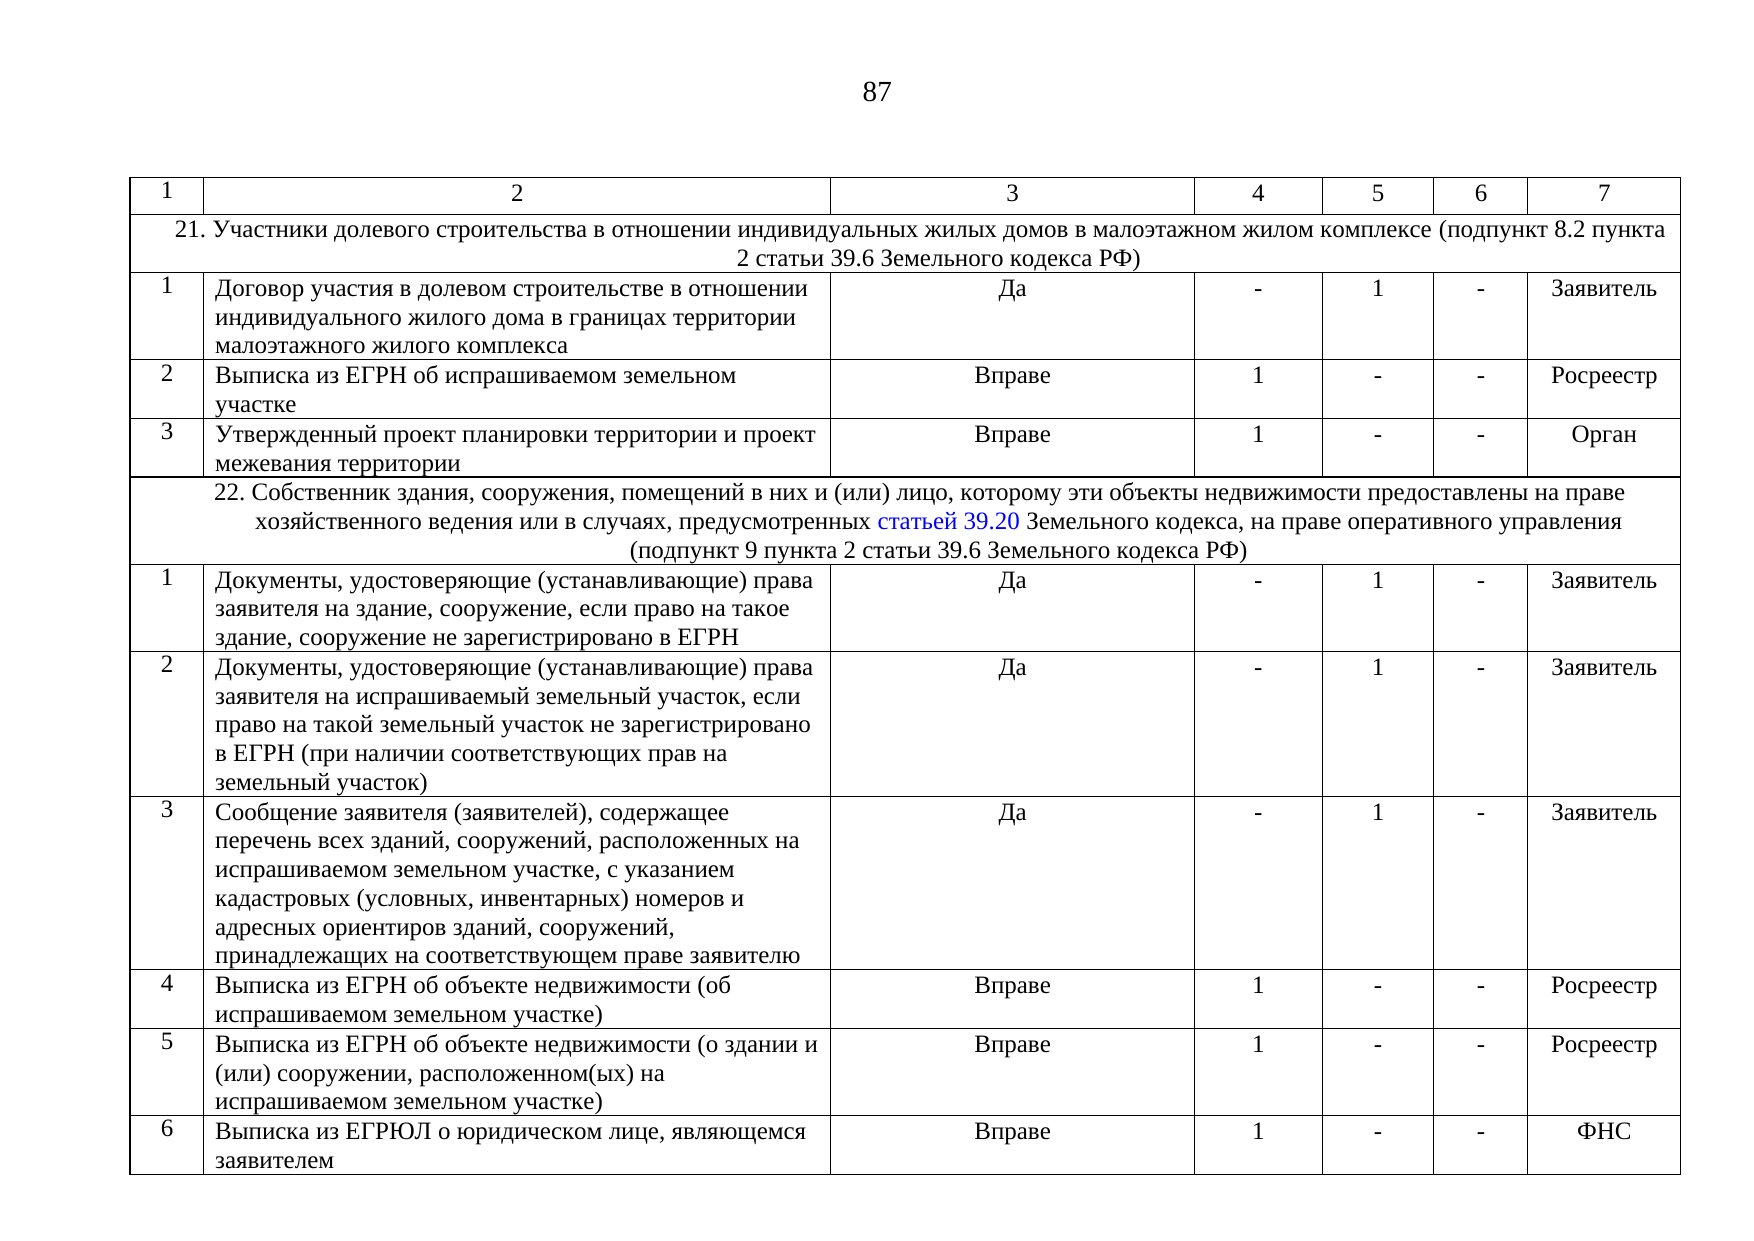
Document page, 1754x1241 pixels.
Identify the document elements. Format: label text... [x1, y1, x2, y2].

table_cell - [1434, 360, 1527, 418]
table_cell ФНС [1528, 1116, 1680, 1174]
table_cell - [1434, 797, 1527, 969]
table_cell Вправе [831, 360, 1194, 418]
table_cell - [1323, 970, 1433, 1028]
table_cell Заявитель [1528, 565, 1680, 651]
table_cell Сообщение заявителя (заявителей), содержащее перечень всех зданий, сооружений, расположенных на испрашиваемом земельном участке, с указанием кадастровых (условных, инвентарных) номеров и адресных ориентиров зданий, сооружений, принадлежащих на соответствующем праве заявителю [204, 797, 830, 969]
table_cell Документы, удостоверяющие (устанавливающие) права заявителя на испрашиваемый земельный участок, если право на такой земельный участок не зарегистрировано в ЕГРН (при наличии соответствующих прав на земельный участок) [204, 652, 830, 796]
table_cell 3 [831, 178, 1194, 213]
table_cell - [1195, 652, 1322, 796]
table_cell 7 [1528, 178, 1680, 213]
table_cell 1 [1195, 419, 1322, 476]
table_cell Да [831, 652, 1194, 796]
table_cell - [1434, 419, 1527, 476]
table_cell 1 [131, 178, 203, 213]
table_cell 1 [1195, 970, 1322, 1028]
table_cell 1 [1323, 273, 1433, 359]
table_cell - [1434, 1116, 1527, 1174]
table_cell 2 [131, 360, 203, 418]
table_cell Росреестр [1528, 1029, 1680, 1115]
table_cell 3 [131, 419, 203, 476]
table_cell 4 [1195, 178, 1322, 213]
table_cell 1 [1323, 797, 1433, 969]
table_cell 1 [131, 273, 203, 359]
table_cell Выписка из ЕГРН об объекте недвижимости (об испрашиваемом земельном участке) [204, 970, 830, 1028]
table_cell 2 [131, 652, 203, 796]
table_cell Вправе [831, 1116, 1194, 1174]
table_cell Собственник здания, сооружения, помещений в них и (или) лицо, которому эти объекты недвижимости предоставлены на праве хозяйственного ведения или в случаях, предусмотренных статьей 39.20 Земельного кодекса, на праве оперативного управления (подпункт 9 пункта 2 статьи 39.6 Земельного кодекса РФ) [131, 478, 1680, 564]
table_cell Выписка из ЕГРН об объекте недвижимости (о здании и (или) сооружении, расположенном(ых) на испрашиваемом земельном участке) [204, 1029, 830, 1115]
table_cell Росреестр [1528, 360, 1680, 418]
table_cell 5 [1323, 178, 1433, 213]
table_cell 1 [1323, 652, 1433, 796]
table_cell 1 [1195, 1029, 1322, 1115]
table_cell 1 [1323, 565, 1433, 651]
table_cell - [1434, 565, 1527, 651]
table_cell Заявитель [1528, 652, 1680, 796]
table_cell - [1434, 1029, 1527, 1115]
table_cell Да [831, 565, 1194, 651]
table_cell - [1434, 273, 1527, 359]
table_cell Участники долевого строительства в отношении индивидуальных жилых домов в малоэтажном жилом комплексе (подпункт 8.2 пункта 2 статьи 39.6 Земельного кодекса РФ) [131, 215, 1680, 272]
table_cell Да [831, 797, 1194, 969]
table_cell - [1195, 273, 1322, 359]
table_cell - [1323, 1116, 1433, 1174]
table_cell Договор участия в долевом строительстве в отношении индивидуального жилого дома в границах территории малоэтажного жилого комплекса [204, 273, 830, 359]
table_cell - [1434, 652, 1527, 796]
table_cell Утвержденный проект планировки территории и проект межевания территории [204, 419, 830, 476]
table_cell Выписка из ЕГРЮЛ о юридическом лице, являющемся заявителем [204, 1116, 830, 1174]
table_cell Вправе [831, 1029, 1194, 1115]
table_cell - [1323, 360, 1433, 418]
table_cell - [1195, 797, 1322, 969]
table_cell Вправе [831, 419, 1194, 476]
table_cell - [1323, 419, 1433, 476]
table_cell 5 [131, 1029, 203, 1115]
table_cell 3 [131, 797, 203, 969]
table_cell Заявитель [1528, 797, 1680, 969]
table_cell - [1434, 970, 1527, 1028]
table_cell 1 [131, 565, 203, 651]
table_cell Документы, удостоверяющие (устанавливающие) права заявителя на здание, сооружение, если право на такое здание, сооружение не зарегистрировано в ЕГРН [204, 565, 830, 651]
table_cell 1 [1195, 1116, 1322, 1174]
table_cell Да [831, 273, 1194, 359]
table_cell 4 [131, 970, 203, 1028]
table_cell - [1195, 565, 1322, 651]
table_cell Орган [1528, 419, 1680, 476]
table_cell Выписка из ЕГРН об испрашиваемом земельном участке [204, 360, 830, 418]
table_cell 1 [1195, 360, 1322, 418]
table_cell 6 [131, 1116, 203, 1174]
table_cell 2 [204, 178, 830, 213]
table_cell 6 [1434, 178, 1527, 213]
table_cell Росреестр [1528, 970, 1680, 1028]
table_cell - [1323, 1029, 1433, 1115]
table_cell Вправе [831, 970, 1194, 1028]
table_cell Заявитель [1528, 273, 1680, 359]
